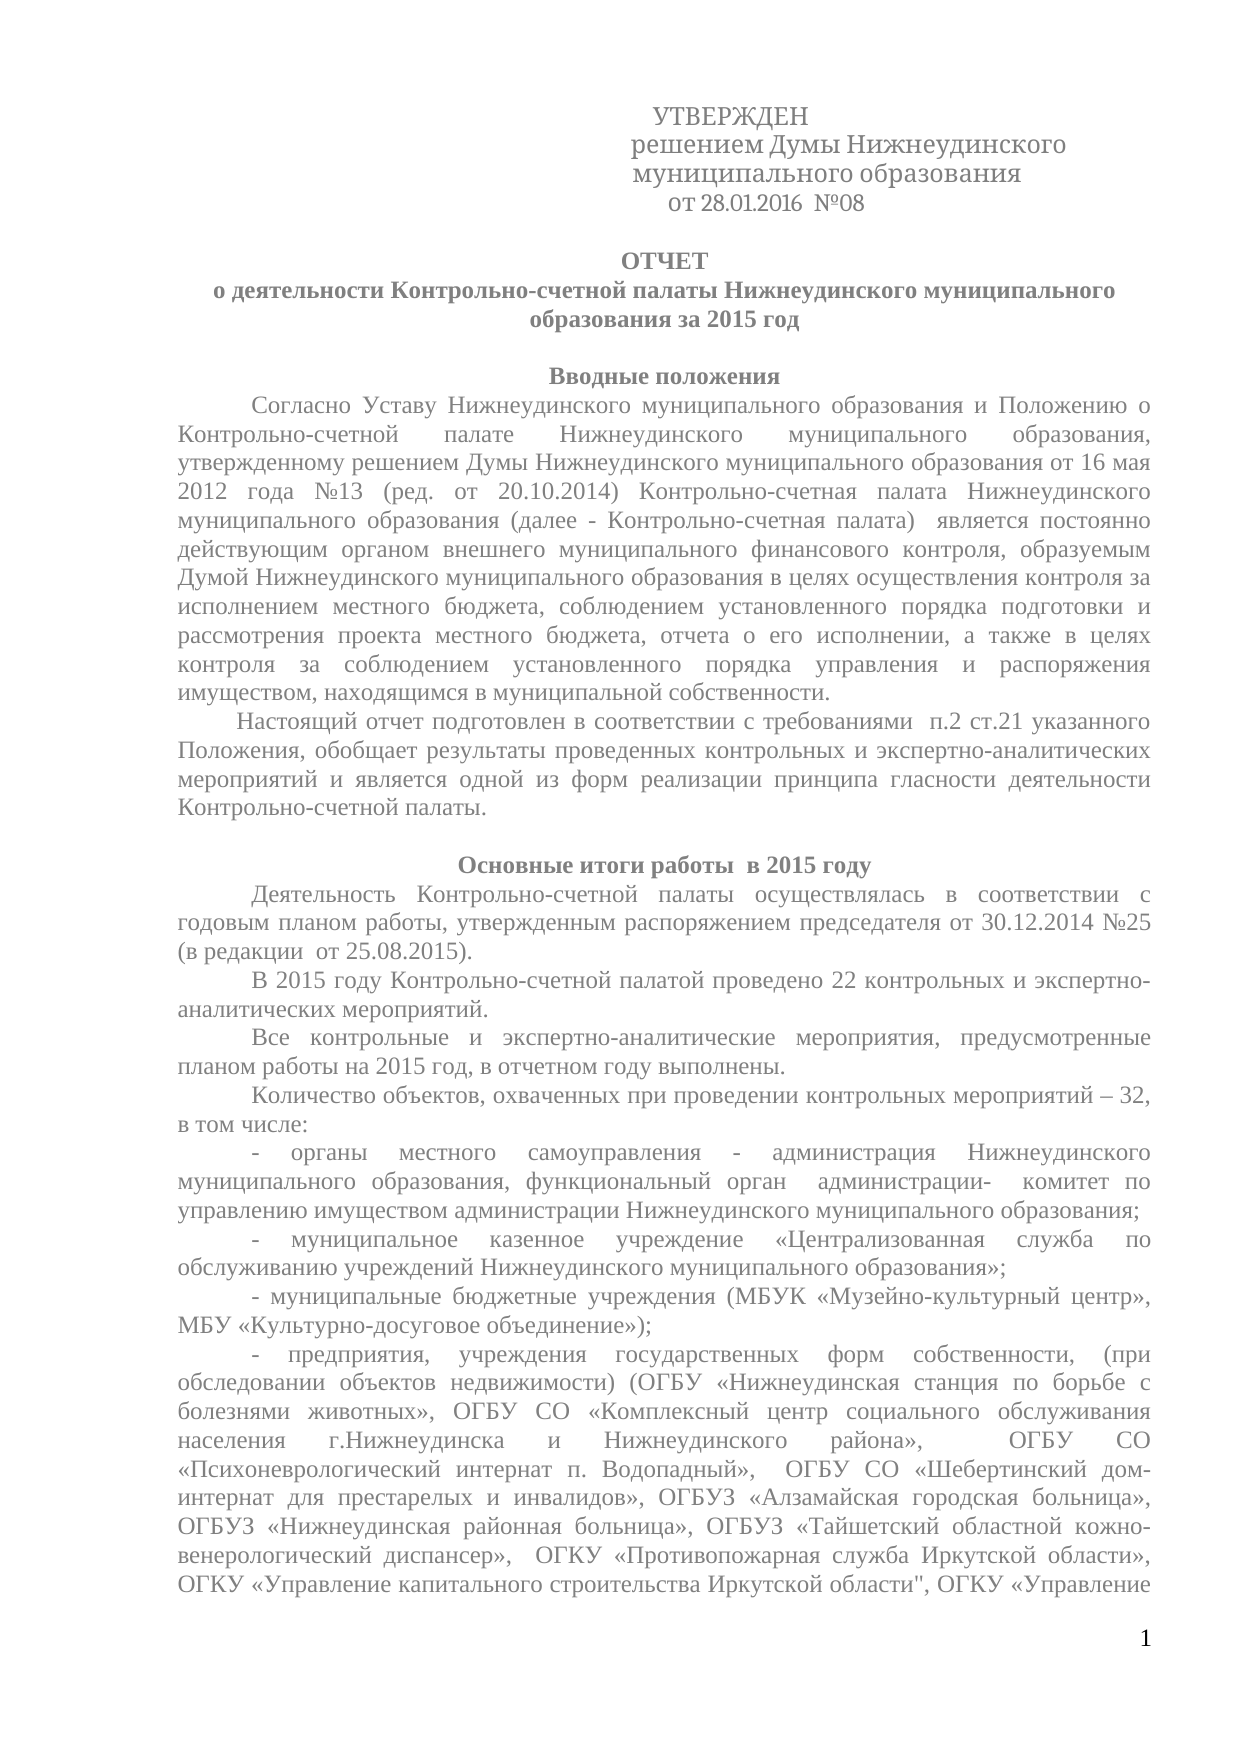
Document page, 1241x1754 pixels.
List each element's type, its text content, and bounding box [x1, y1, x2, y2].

text о деятельности Контрольно-счетной палаты Нижнеудинского муниципального образования за 2015 год [177, 275, 1152, 332]
text Количество объектов, охваченных при проведении контрольных мероприятий – 32, в том числе: [177, 1080, 1152, 1137]
text Основные итоги работы в 2015 году [177, 850, 1152, 879]
text Все контрольные и экспертно-аналитические мероприятия, предусмотренные планом работы на 2015 год, в отчетном году выполнены. [177, 1022, 1152, 1080]
text ОТЧЕТ [177, 246, 1152, 275]
text от 28.01.2016 №08 [177, 189, 1152, 217]
text Деятельность Контрольно-счетной палаты осуществлялась в соответствии с годовым планом работы, утвержденным распоряжением председателя от 30.12.2014 №25 (в редакции от 25.08.2015). [177, 879, 1152, 965]
text Настоящий отчет подготовлен в соответствии с требованиями п.2 ст.21 указанного Положения, обобщает результаты проведенных контрольных и экспертно-аналитических мероприятий и является одной из форм реализации принципа гласности деятельности Контрольно-счетной палаты. [177, 706, 1152, 821]
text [177, 1339, 1152, 1597]
text - муниципальное казенное учреждение «Централизованная служба по обслуживанию учреждений Нижнеудинского муниципального образования»; [177, 1224, 1152, 1281]
text - муниципальные бюджетные учреждения (МБУК «Музейно-культурный центр», МБУ «Культурно-досуговое объединение»); [177, 1281, 1152, 1339]
text В 2015 году Контрольно-счетной палатой проведено 22 контрольных и экспертно-аналитических мероприятий. [177, 965, 1152, 1022]
text - органы местного самоуправления - администрация Нижнеудинского муниципального образования, функциональный орган администрации- комитет по управлению имуществом администрации Нижнеудинского муниципального образования; [177, 1137, 1152, 1224]
text УТВЕРЖДЕН [177, 102, 1152, 131]
text Вводные положения [177, 361, 1152, 390]
text муниципального образования [177, 160, 1152, 189]
text решением Думы Нижнеудинского [177, 131, 1152, 160]
text Согласно Уставу Нижнеудинского муниципального образования и Положению о Контрольно-счетной палате Нижнеудинского муниципального образования, утвержденному решением Думы Нижнеудинского муниципального образования от 16 мая 2012 года №13 (ред. от 20.10.2014) Контрольно-счетная палата Нижнеудинского муниципального образования (далее - Контрольно-счетная палата) является постоянно действующим органом внешнего муниципального финансового контроля, образуемым Думой Нижнеудинского муниципального образования в целях осуществления контроля за исполнением местного бюджета, соблюдением установленного порядка подготовки и рассмотрения проекта местного бюджета, отчета о его исполнении, а также в целях контроля за соблюдением установленного порядка управления и распоряжения имуществом, находящимся в муниципальной собственности. [177, 390, 1152, 706]
